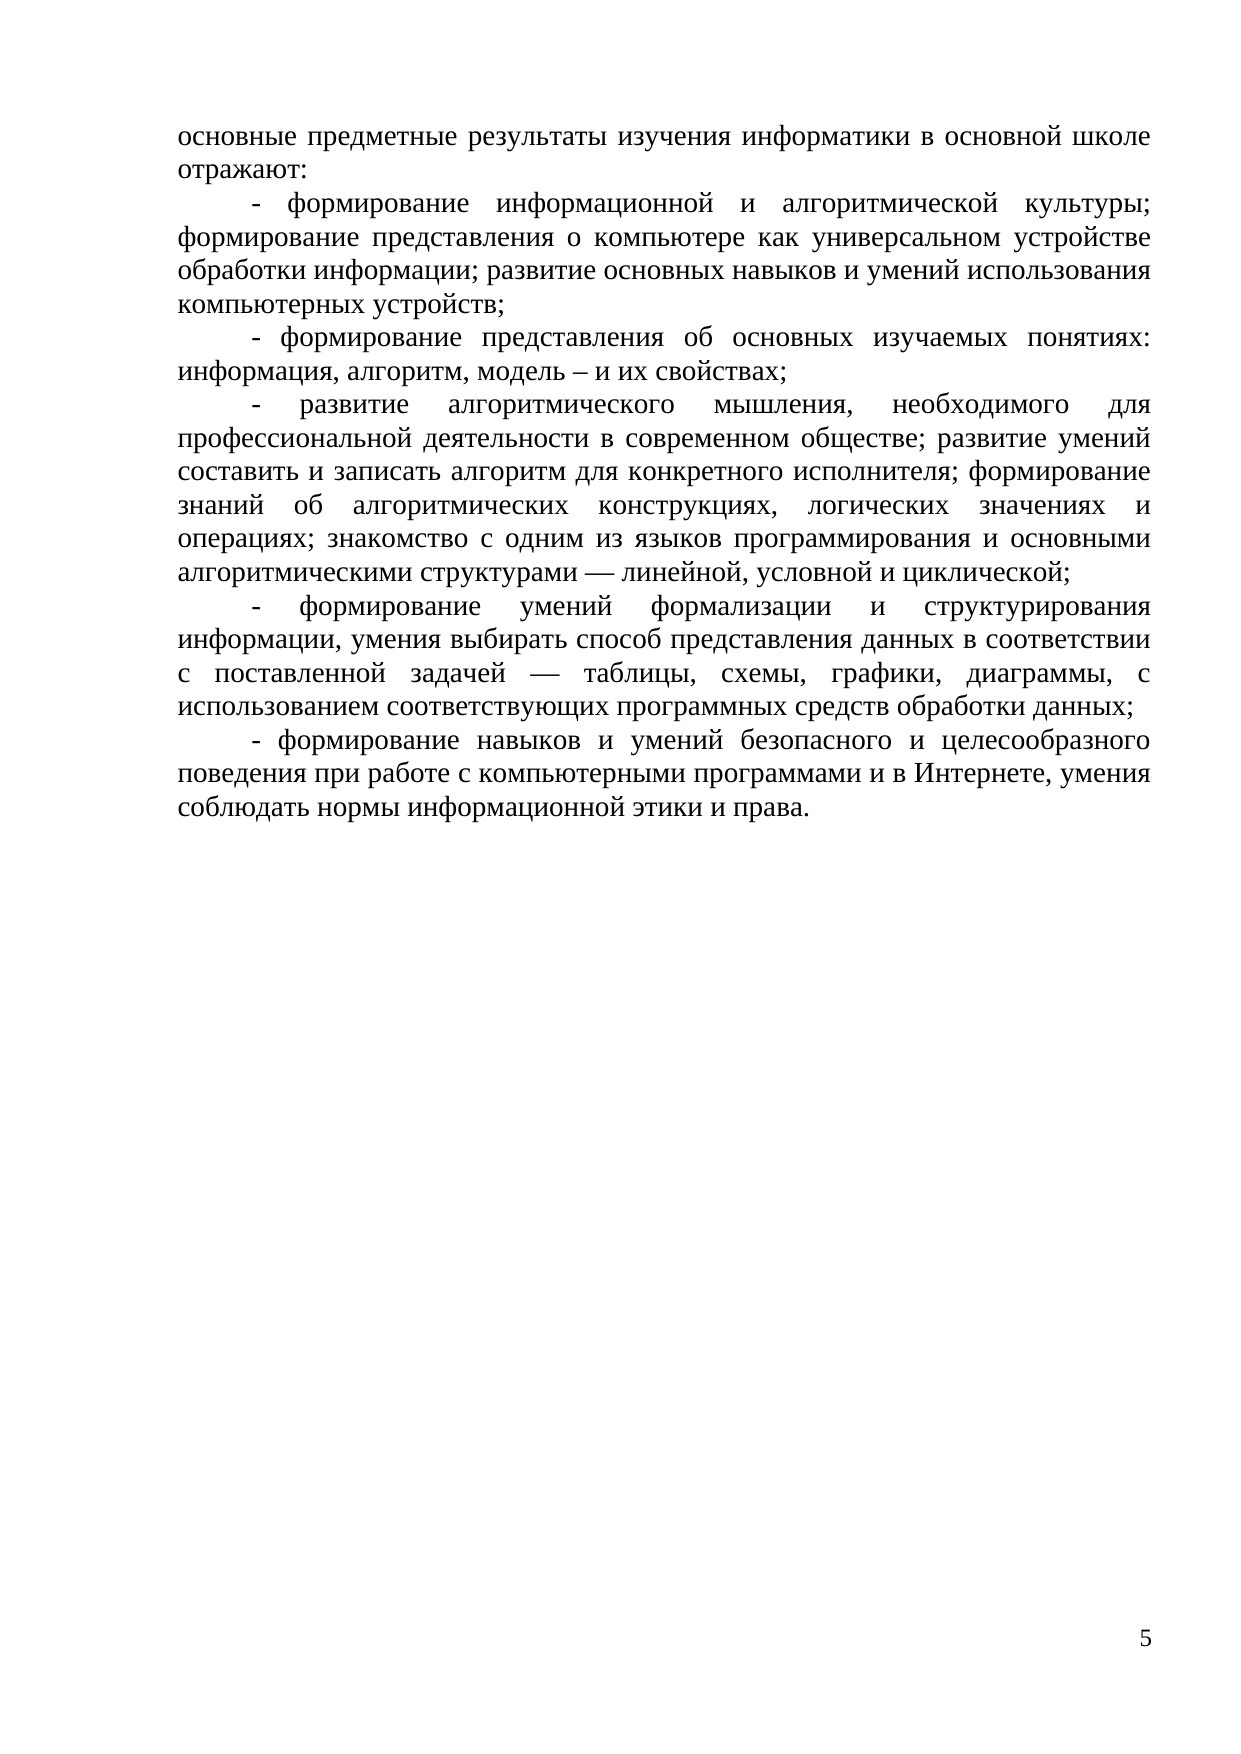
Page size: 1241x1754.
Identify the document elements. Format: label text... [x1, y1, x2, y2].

text - формирование умений формализации и структурирования информации, умения выбирать способ представления данных в соответствии с поставленной задачей — таблицы, схемы, графики, диаграммы, с использованием соответствующих программных средств обработки данных; [177, 588, 1152, 722]
text - развитие алгоритмического мышления, необходимого для профессиональной деятельности в современном обществе; развитие умений составить и записать алгоритм для конкретного исполнителя; формирование знаний об алгоритмических конструкциях, логических значениях и операциях; знакомство с одним из языков программирования и основными алгоритмическими структурами — линейной, условной и циклической; [177, 386, 1152, 588]
text - формирование информационной и алгоритмической культуры; формирование представления о компьютере как универсальном устройстве обработки информации; развитие основных навыков и умений использования компьютерных устройств; [177, 185, 1152, 319]
text - формирование навыков и умений безопасного и целесообразного поведения при работе с компьютерными программами и в Интернете, умения соблюдать нормы информационной этики и права. [177, 722, 1152, 822]
text - формирование представления об основных изучаемых понятиях: информация, алгоритм, модель – и их свойствах; [177, 319, 1152, 386]
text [177, 118, 1152, 185]
